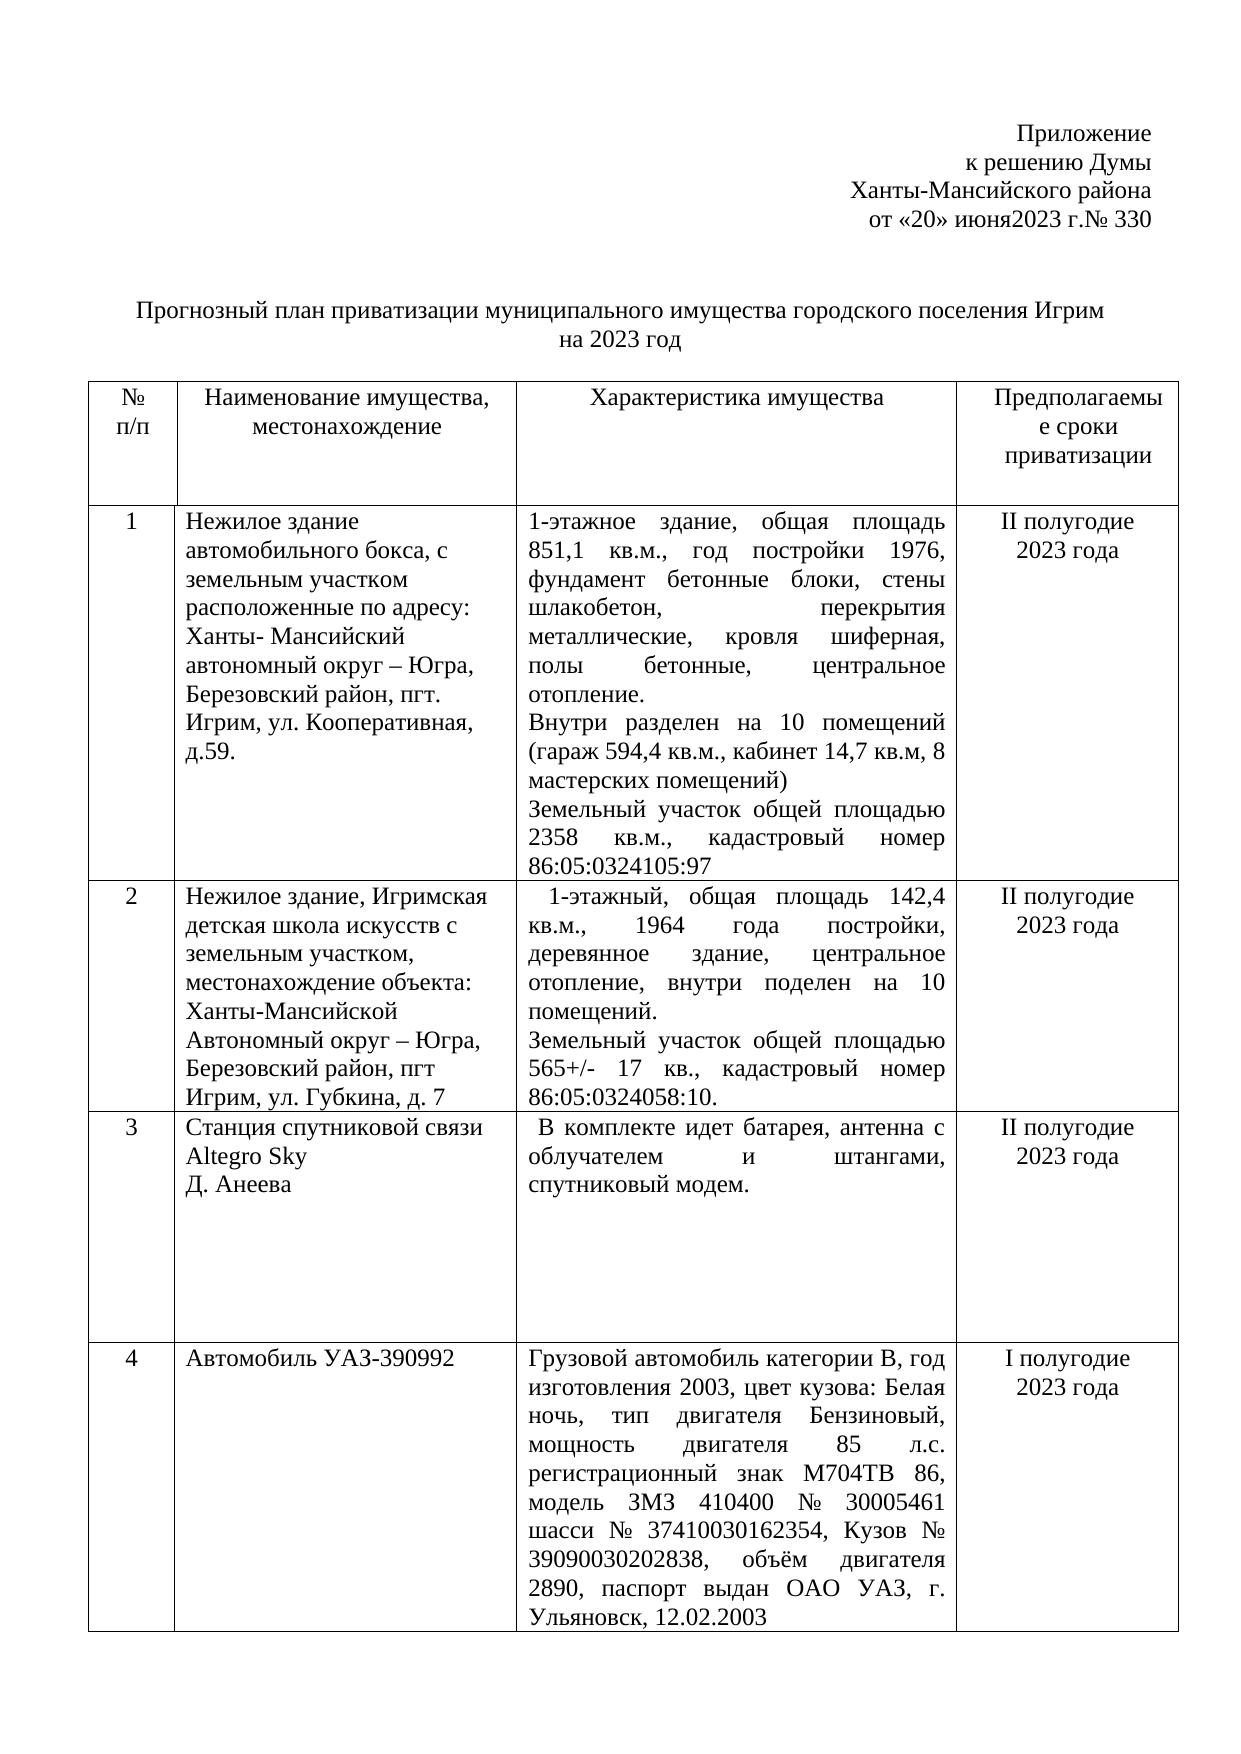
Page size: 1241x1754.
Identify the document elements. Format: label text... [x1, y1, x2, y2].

table_cell II полугодие 2023 года [957, 506, 1178, 880]
table_cell Автомобиль УАЗ-390992 [175, 1343, 516, 1631]
text к решению Думы [88, 147, 1152, 176]
table_cell 4 [89, 1343, 174, 1631]
table_header № п/п [89, 382, 177, 505]
table_cell I полугодие 2023 года [957, 1343, 1178, 1631]
table_cell 2 [89, 881, 174, 1111]
text от «20» июня2023 г.№ 330 [88, 204, 1152, 233]
table_cell Станция спутниковой связи Altegro Sky Д. Анеева [175, 1112, 516, 1342]
table_header Предполагаемые сроки приватизации [957, 382, 1178, 505]
table_cell II полугодие 2023 года [957, 881, 1178, 1111]
table_cell Грузовой автомобиль категории В, год изготовления 2003, цвет кузова: Белая ночь, тип двигателя Бензиновый, мощность двигателя 85 л.с. регистрационный знак М704ТВ 86, модель ЗМЗ 410400 № 30005461 шасси № 37410030162354, Кузов № 39090030202838, объём двигателя 2890, паспорт выдан ОАО УАЗ, г. Ульяновск, 12.02.2003 [517, 1343, 956, 1631]
table_cell 1 [89, 506, 174, 880]
table_cell II полугодие 2023 года [957, 1112, 1178, 1342]
table_cell 3 [89, 1112, 174, 1342]
table_cell В комплекте идет батарея, антенна с облучателем и штангами, спутниковый модем. [517, 1112, 956, 1342]
text на 2023 год [88, 324, 1152, 352]
table_cell Нежилое здание, Игримская детская школа искусств с земельным участком, местонахождение объекта: Ханты-Мансийской Автономный округ – Югра, Березовский район, пгт Игрим, ул. Губкина, д. 7 [175, 881, 516, 1111]
text Приложение [88, 118, 1152, 147]
table_cell Нежилое здание автомобильного бокса, с земельным участком расположенные по адресу: Ханты- Мансийский автономный округ – Югра, Березовский район, пгт. Игрим, ул. Кооперативная, д.59. [175, 506, 516, 880]
text Прогнозный план приватизации муниципального имущества городского поселения Игрим [88, 295, 1152, 324]
table_header Наименование имущества, местонахождение [178, 382, 516, 505]
table_header Характеристика имущества [517, 382, 956, 505]
table_cell 1-этажный, общая площадь 142,4 кв.м., 1964 года постройки, деревянное здание, центральное отопление, внутри поделен на 10 помещений. Земельный участок общей площадью 565+/- 17 кв., кадастровый номер 86:05:0324058:10. [517, 881, 956, 1111]
table_cell 1-этажное здание, общая площадь 851,1 кв.м., год постройки 1976, фундамент бетонные блоки, стены шлакобетон, перекрытия металлические, кровля шиферная, полы бетонные, центральное отопление. Внутри разделен на 10 помещений (гараж 594,4 кв.м., кабинет 14,7 кв.м, 8 мастерских помещений) Земельный участок общей площадью 2358 кв.м., кадастровый номер 86:05:0324105:97 [517, 506, 956, 880]
text Ханты-Мансийского района [88, 176, 1152, 204]
